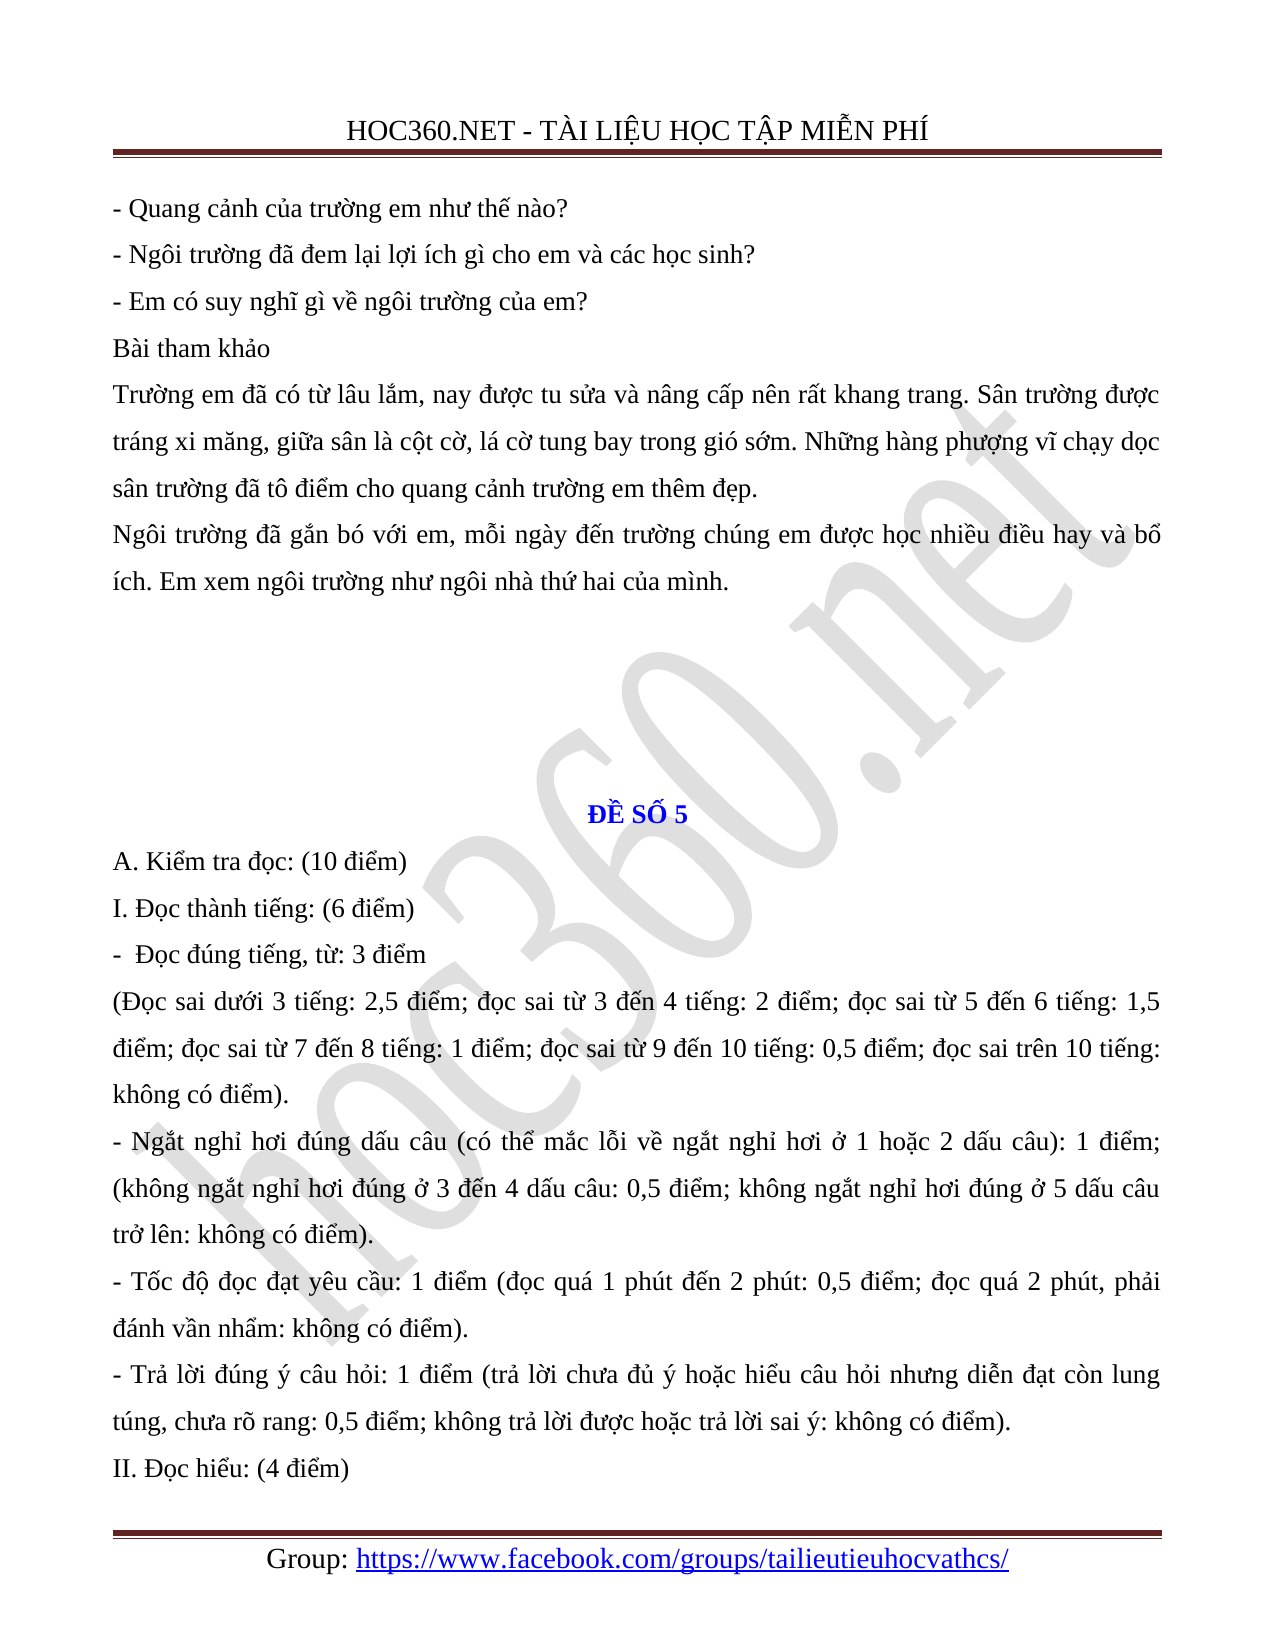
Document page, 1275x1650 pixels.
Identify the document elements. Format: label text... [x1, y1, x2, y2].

text Bài tham khảo [112, 332, 1162, 363]
text A. Kiểm tra đọc: (10 điểm) [112, 845, 1162, 876]
text II. Đọc hiểu: (4 điểm) [112, 1452, 1162, 1483]
text - Ngắt nghỉ hơi đúng dấu câu (có thể mắc lỗi về ngắt nghỉ hơi ở 1 hoặc 2 dấu câu): 1 điểm; (không ngắt nghỉ hơi đúng ở 3 đến 4 dấu câu: 0,5 điểm; không ngắt nghỉ hơi đúng ở 5 dấu câu trở lên: không có điểm). [112, 1125, 1162, 1250]
text (Đọc sai dưới 3 tiếng: 2,5 điểm; đọc sai từ 3 đến 4 tiếng: 2 điểm; đọc sai từ 5 đến 6 tiếng: 1,5 điểm; đọc sai từ 7 đến 8 tiếng: 1 điểm; đọc sai từ 9 đến 10 tiếng: 0,5 điểm; đọc sai trên 10 tiếng: không có điểm). [112, 985, 1162, 1110]
text - Ngôi trường đã đem lại lợi ích gì cho em và các học sinh? [112, 238, 1162, 270]
text I. Đọc thành tiếng: (6 điểm) [112, 892, 1162, 923]
text - Tốc độ đọc đạt yêu cầu: 1 điểm (đọc quá 1 phút đến 2 phút: 0,5 điểm; đọc quá 2 phút, phải đánh vần nhẩm: không có điểm). [112, 1265, 1162, 1343]
text - Quang cảnh của trường em như thế nào? [112, 192, 1162, 223]
text Ngôi trường đã gắn bó với em, mỗi ngày đến trường chúng em được học nhiều điều hay và bổ ích. Em xem ngôi trường như ngôi nhà thứ hai của mình. [112, 518, 1162, 596]
text - Em có suy nghĩ gì về ngôi trường của em? [112, 285, 1162, 316]
text ĐỀ SỐ 5 [112, 798, 1162, 830]
text - Trả lời đúng ý câu hỏi: 1 điểm (trả lời chưa đủ ý hoặc hiểu câu hỏi nhưng diễn đạt còn lung túng, chưa rõ rang: 0,5 điểm; không trả lời được hoặc trả lời sai ý: không có điểm). [112, 1358, 1162, 1436]
text - Đọc đúng tiếng, từ: 3 điểm [112, 938, 1162, 970]
text Trường em đã có từ lâu lắm, nay được tu sửa và nâng cấp nên rất khang trang. Sân trường được tráng xi măng, giữa sân là cột cờ, lá cờ tung bay trong gió sớm. Những hàng phượng vĩ chạy dọc sân trường đã tô điểm cho quang cảnh trường em thêm đẹp. [112, 378, 1162, 503]
